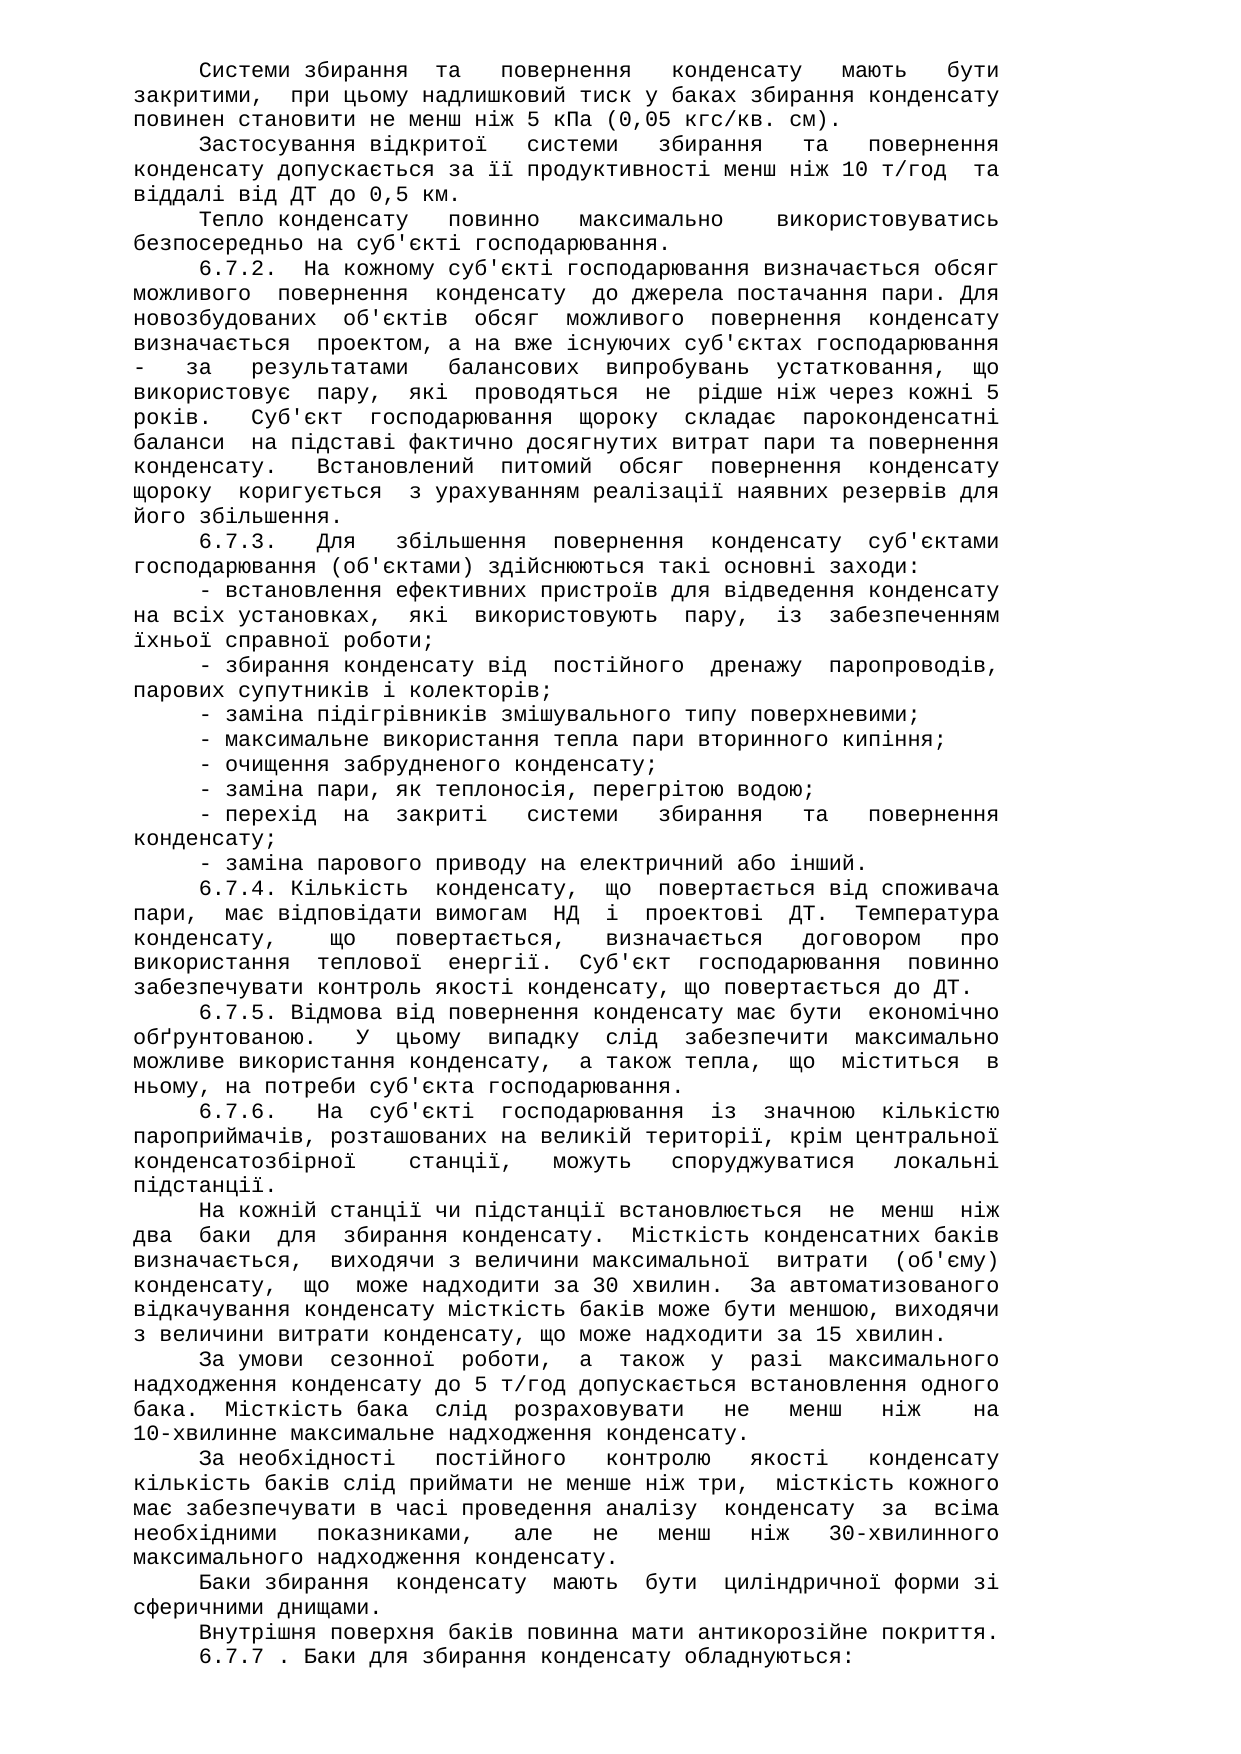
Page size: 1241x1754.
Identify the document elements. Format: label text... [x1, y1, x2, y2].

text - максимальне використання тепла пари вторинного кипіння; [133, 728, 1152, 753]
text - збирання конденсату від постійного дренажу паропроводів, парових супутників і колекторів; [133, 654, 1152, 704]
text 6.7.4. Кількість конденсату, що повертається від споживача пари, має відповідати вимогам НД і проектові ДТ. Температура конденсату, що повертається, визначається договором про використання теплової енергії. Суб'єкт господарювання повинно забезпечувати контроль якості конденсату, що повертається до ДТ. [133, 877, 1152, 1001]
text 6.7.7 . Баки для збирання конденсату обладнуються: [133, 1646, 1152, 1671]
text 6.7.6. На суб'єкті господарювання із значною кількістю пароприймачів, розташованих на великій території, крім центральної конденсатозбірної станції, можуть споруджуватися локальні підстанції. [133, 1100, 1152, 1199]
text 6.7.5. Відмова від повернення конденсату має бути економічно обґрунтованою. У цьому випадку слід забезпечити максимально можливе використання конденсату, а також тепла, що міститься в ньому, на потреби суб'єкта господарювання. [133, 1001, 1152, 1100]
text Застосування відкритої системи збирання та повернення конденсату допускається за її продуктивності менш ніж 10 т/год та віддалі від ДТ до 0,5 км. [133, 133, 1152, 208]
text 6.7.3. Для збільшення повернення конденсату суб'єктами господарювання (об'єктами) здійснюються такі основні заходи: [133, 530, 1152, 580]
text 6.7.2. На кожному суб'єкті господарювання визначається обсяг можливого повернення конденсату до джерела постачання пари. Для новозбудованих об'єктів обсяг можливого повернення конденсату визначається проектом, а на вже існуючих суб'єктах господарювання - за результатами балансових випробувань устатковання, що використовує пару, які проводяться не рідше ніж через кожні 5 років. Суб'єкт господарювання щороку складає пароконденсатні баланси на підставі фактично досягнутих витрат пари та повернення конденсату. Встановлений питомий обсяг повернення конденсату щороку коригується з урахуванням реалізації наявних резервів для його збільшення. [133, 257, 1152, 530]
text За необхідності постійного контролю якості конденсату кількість баків слід приймати не менше ніж три, місткість кожного має забезпечувати в часі проведення аналізу конденсату за всіма необхідними показниками, але не менш ніж 30-хвилинного максимального надходження конденсату. [133, 1447, 1152, 1571]
text За умови сезонної роботи, а також у разі максимального надходження конденсату до 5 т/год допускається встановлення одного бака. Місткість бака слід розраховувати не менш ніж на 10-хвилинне максимальне надходження конденсату. [133, 1348, 1152, 1447]
text На кожній станції чи підстанції встановлюється не менш ніж два баки для збирання конденсату. Місткість конденсатних баків визначається, виходячи з величини максимальної витрати (об'єму) конденсату, що може надходити за 30 хвилин. За автоматизованого відкачування конденсату місткість баків може бути меншою, виходячи з величини витрати конденсату, що може надходити за 15 хвилин. [133, 1199, 1152, 1348]
text Системи збирання та повернення конденсату мають бути закритими, при цьому надлишковий тиск у баках збирання конденсату повинен становити не менш ніж 5 кПа (0,05 кгс/кв. см). [133, 59, 1152, 133]
text Тепло конденсату повинно максимально використовуватись безпосередньо на суб'єкті господарювання. [133, 208, 1152, 257]
text - заміна парового приводу на електричний або інший. [133, 852, 1152, 877]
text - очищення забрудненого конденсату; [133, 753, 1152, 778]
text - заміна пари, як теплоносія, перегрітою водою; [133, 778, 1152, 803]
text - встановлення ефективних пристроїв для відведення конденсату на всіх установках, які використовують пару, із забезпеченням їхньої справної роботи; [133, 580, 1152, 654]
text - заміна підігрівників змішувального типу поверхневими; [133, 704, 1152, 728]
text Баки збирання конденсату мають бути циліндричної форми зі сферичними днищами. [133, 1571, 1152, 1621]
text - перехід на закриті системи збирання та повернення конденсату; [133, 803, 1152, 852]
text Внутрішня поверхня баків повинна мати антикорозійне покриття. [133, 1621, 1152, 1646]
